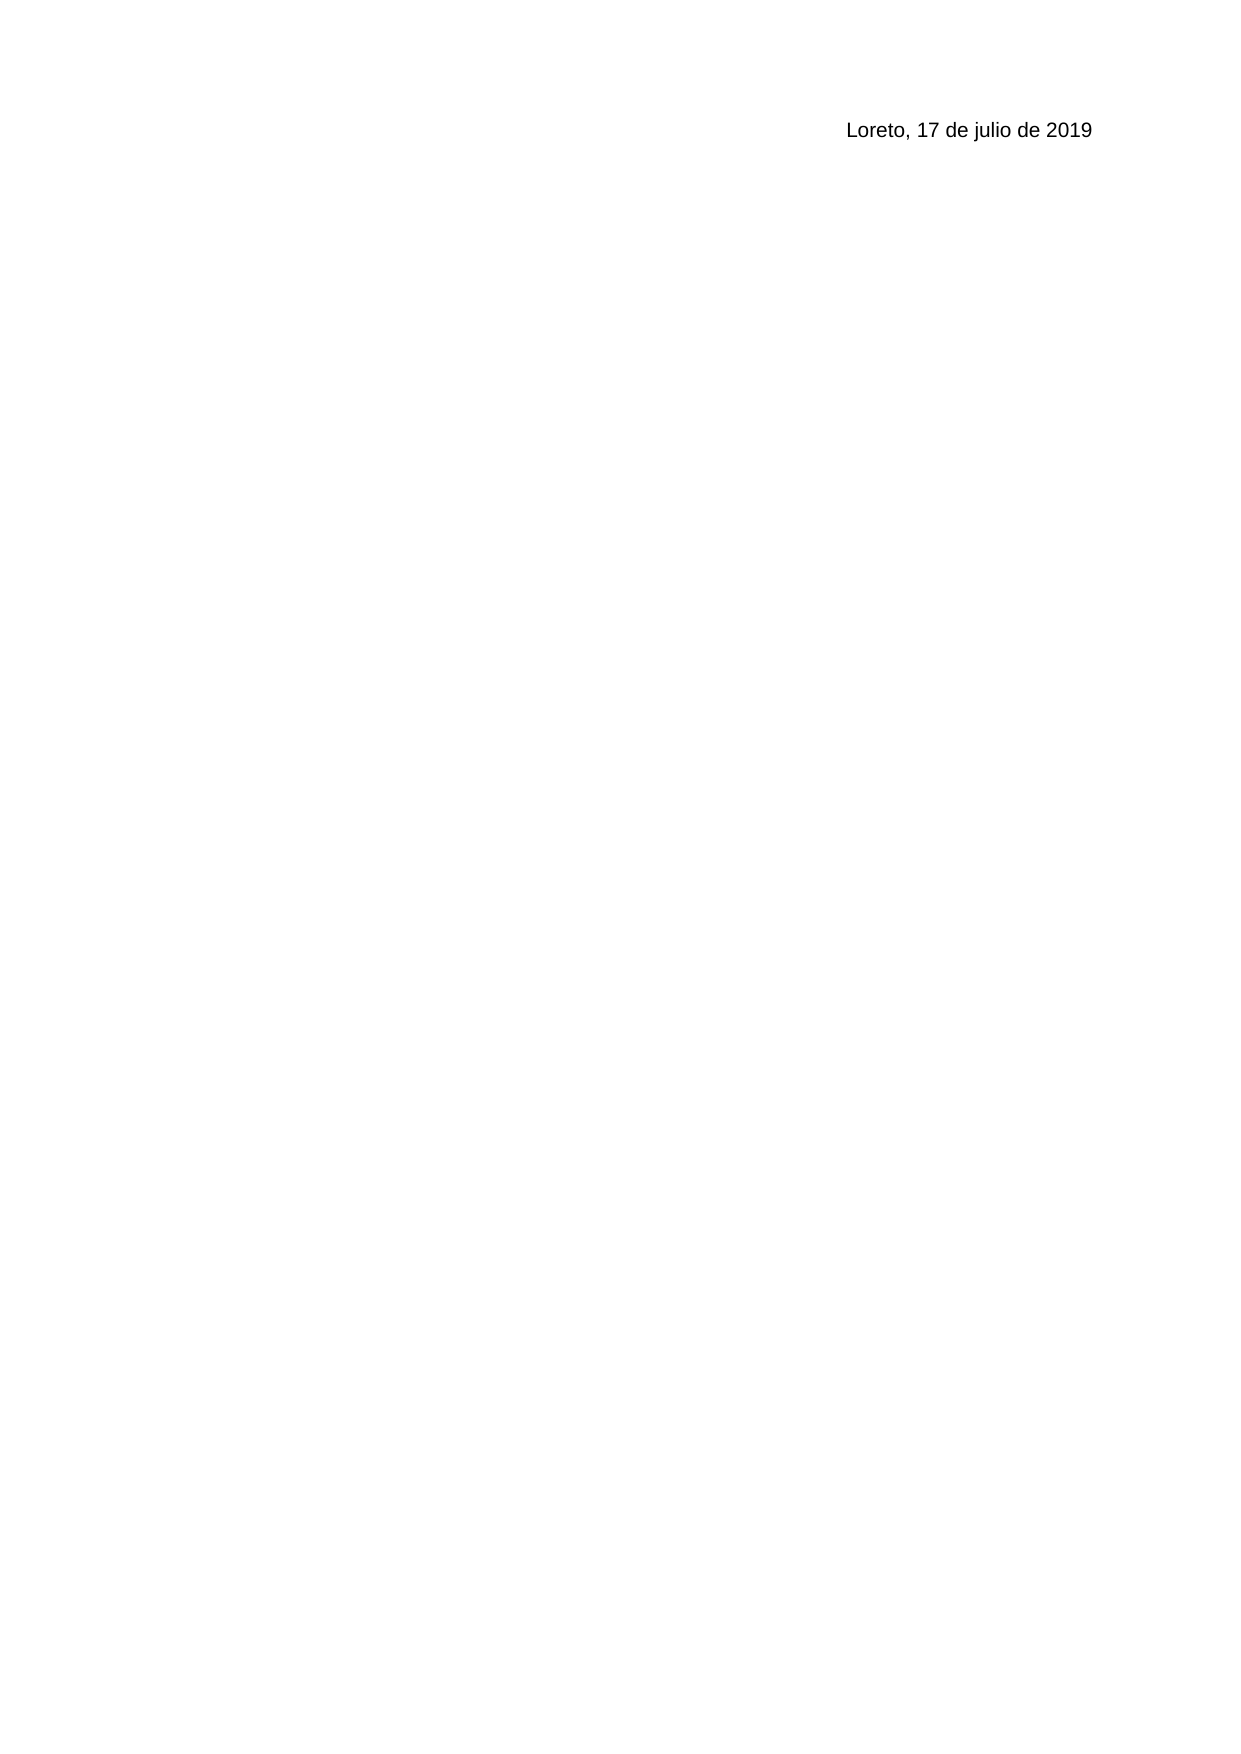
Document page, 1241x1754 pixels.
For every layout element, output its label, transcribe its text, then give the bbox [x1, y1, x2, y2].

text Loreto, 17 de julio de 2019 [148, 118, 1092, 142]
